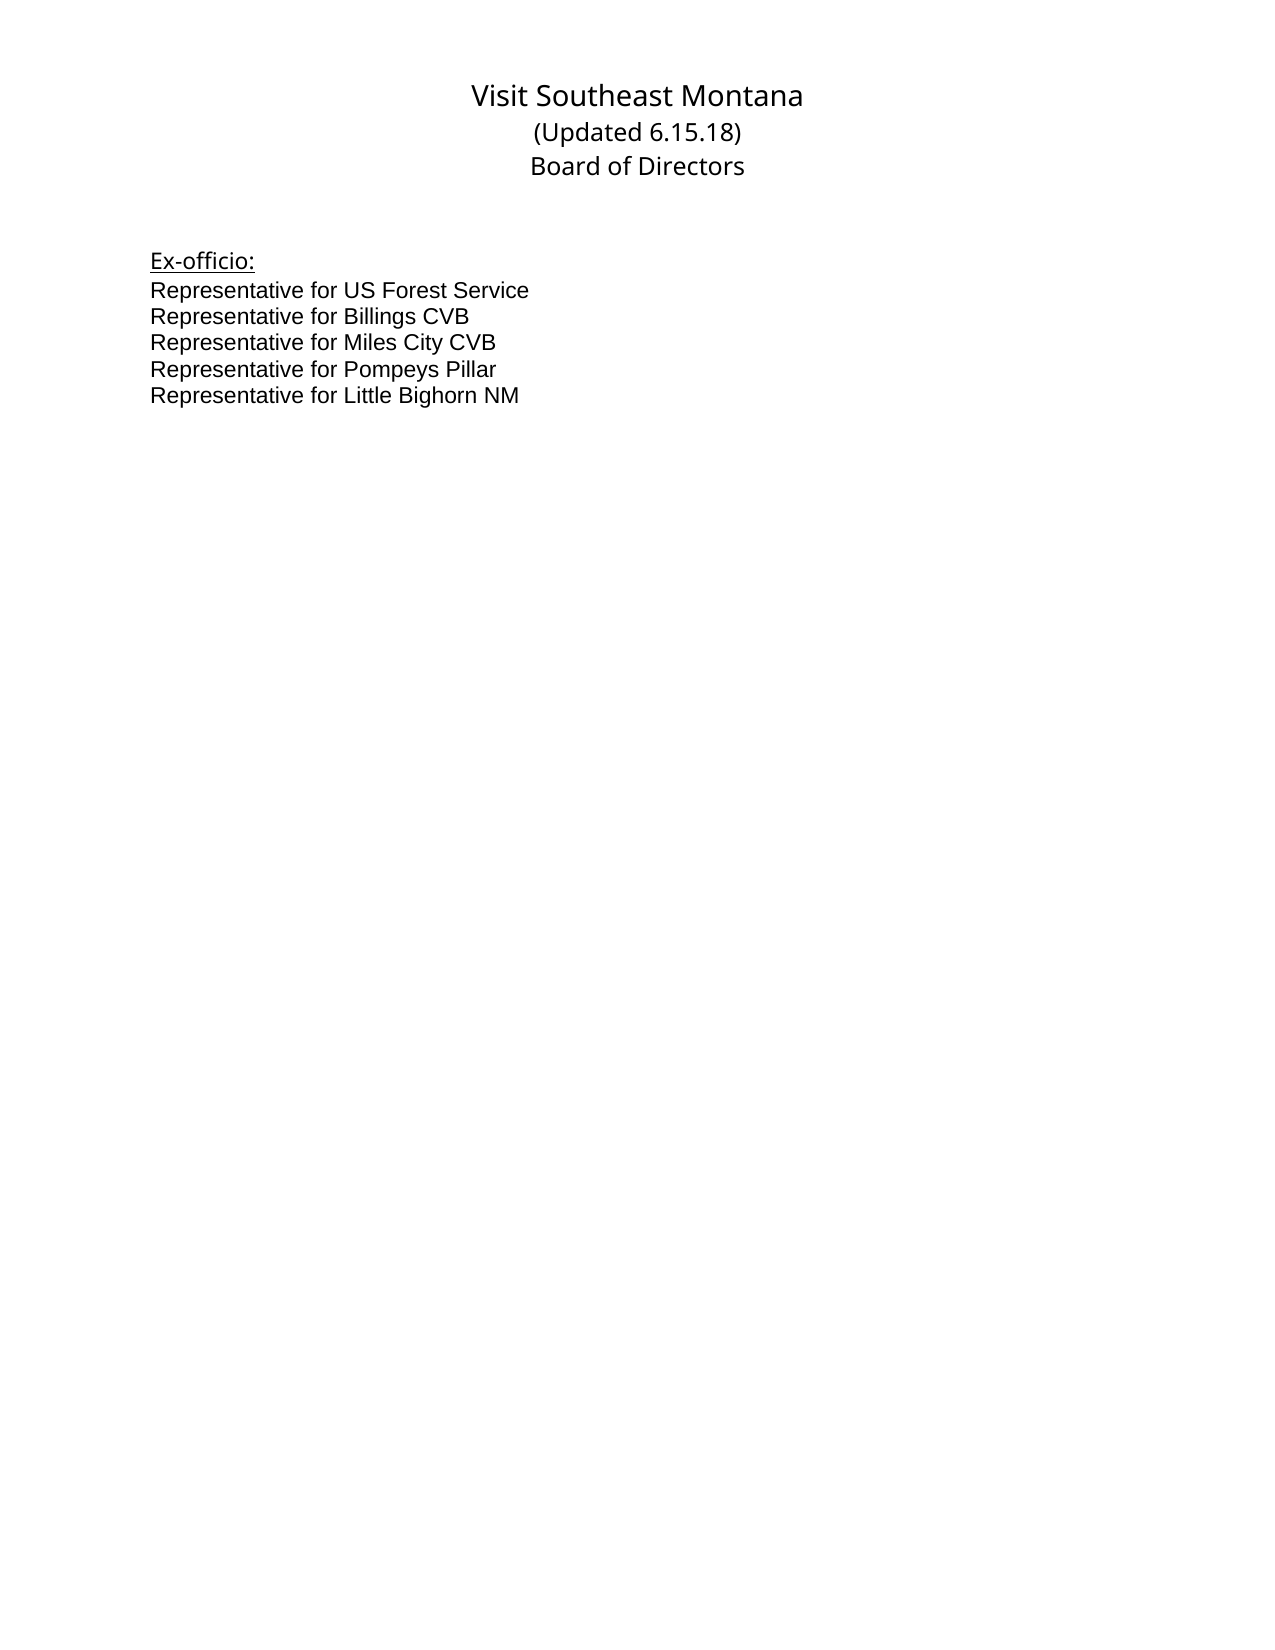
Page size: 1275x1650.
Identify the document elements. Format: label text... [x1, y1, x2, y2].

text Representative for US Forest Service [150, 277, 613, 303]
text Representative for Billings CVB [150, 303, 613, 329]
text Representative for Little Bighorn NM [150, 382, 613, 408]
text Representative for Pompeys Pillar [150, 356, 613, 382]
text Representative for Miles City CVB [150, 329, 613, 356]
text Ex-officio: [150, 245, 613, 277]
